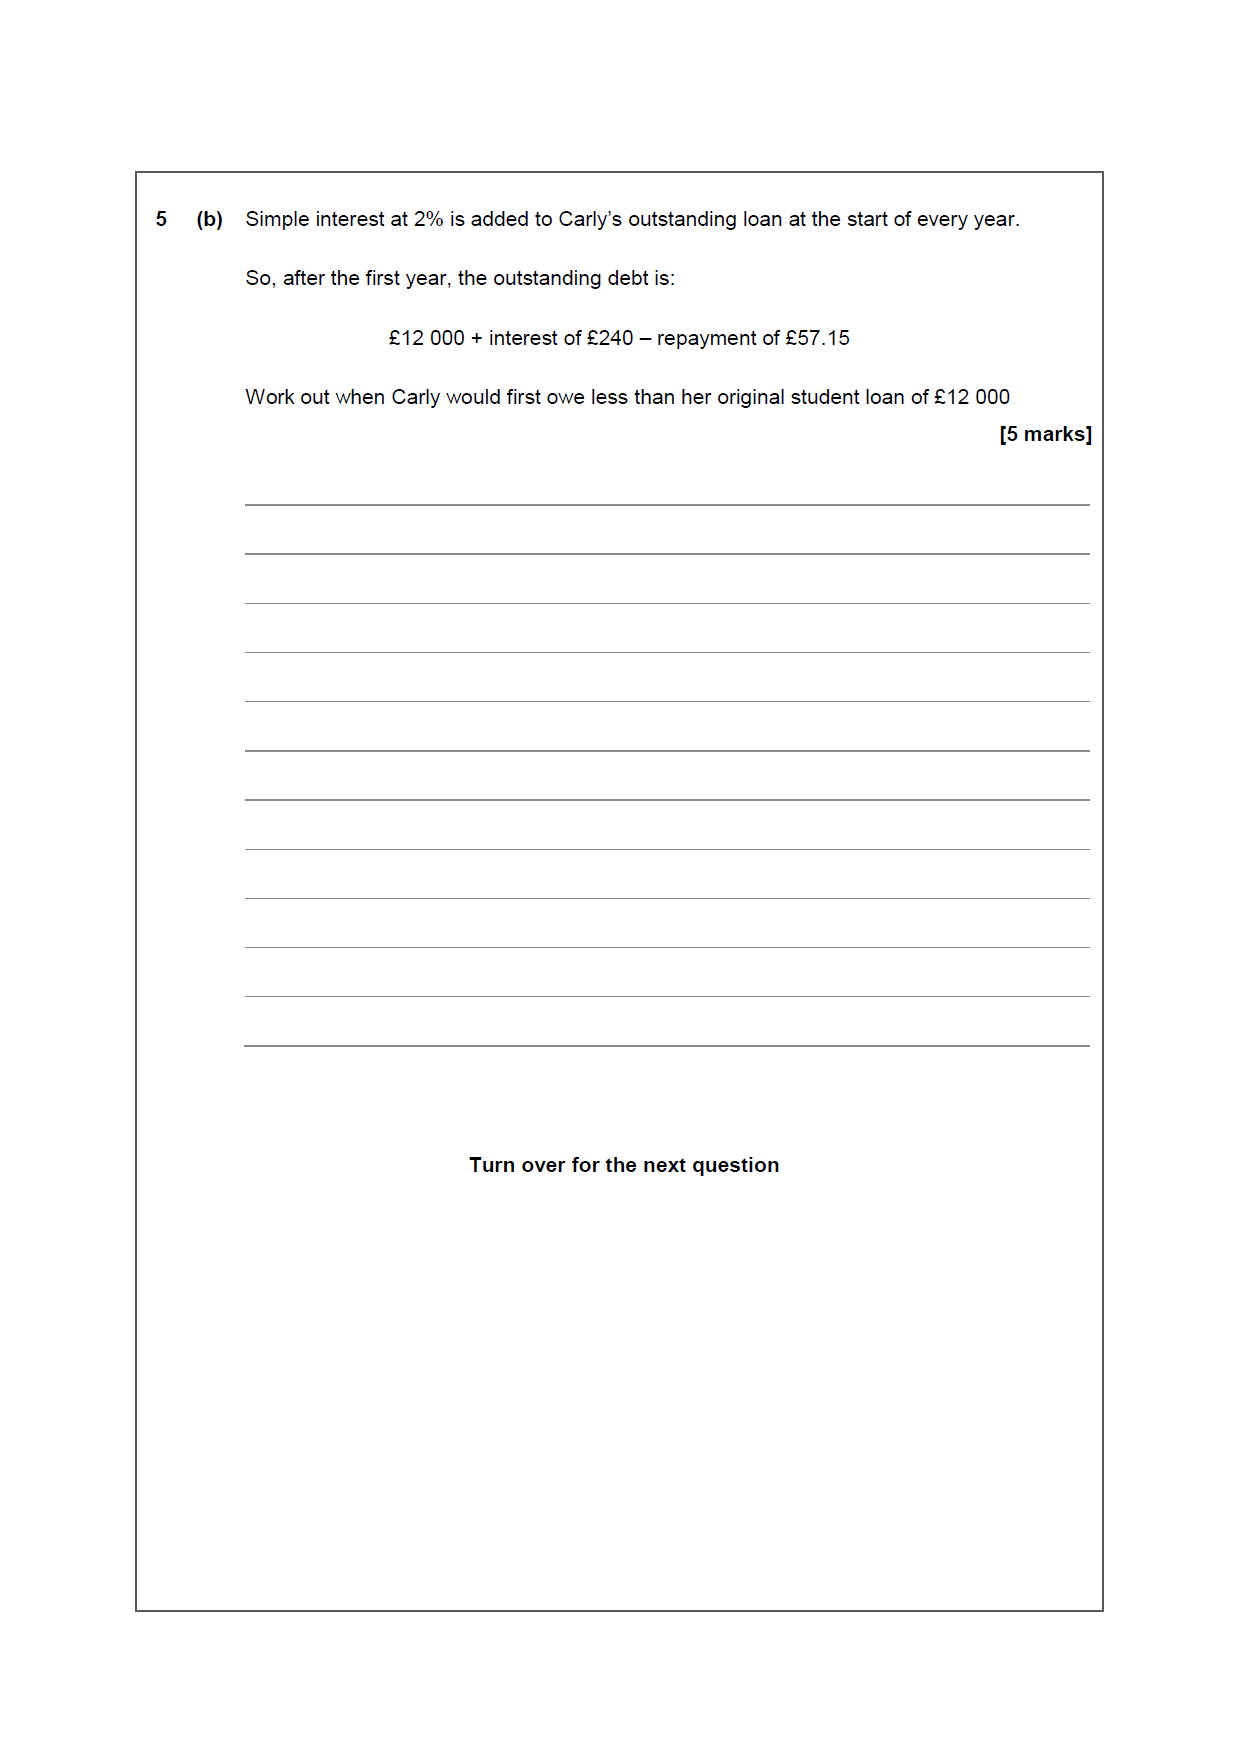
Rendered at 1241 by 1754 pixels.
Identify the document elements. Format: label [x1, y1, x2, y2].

picture [133, 168, 1107, 1617]
